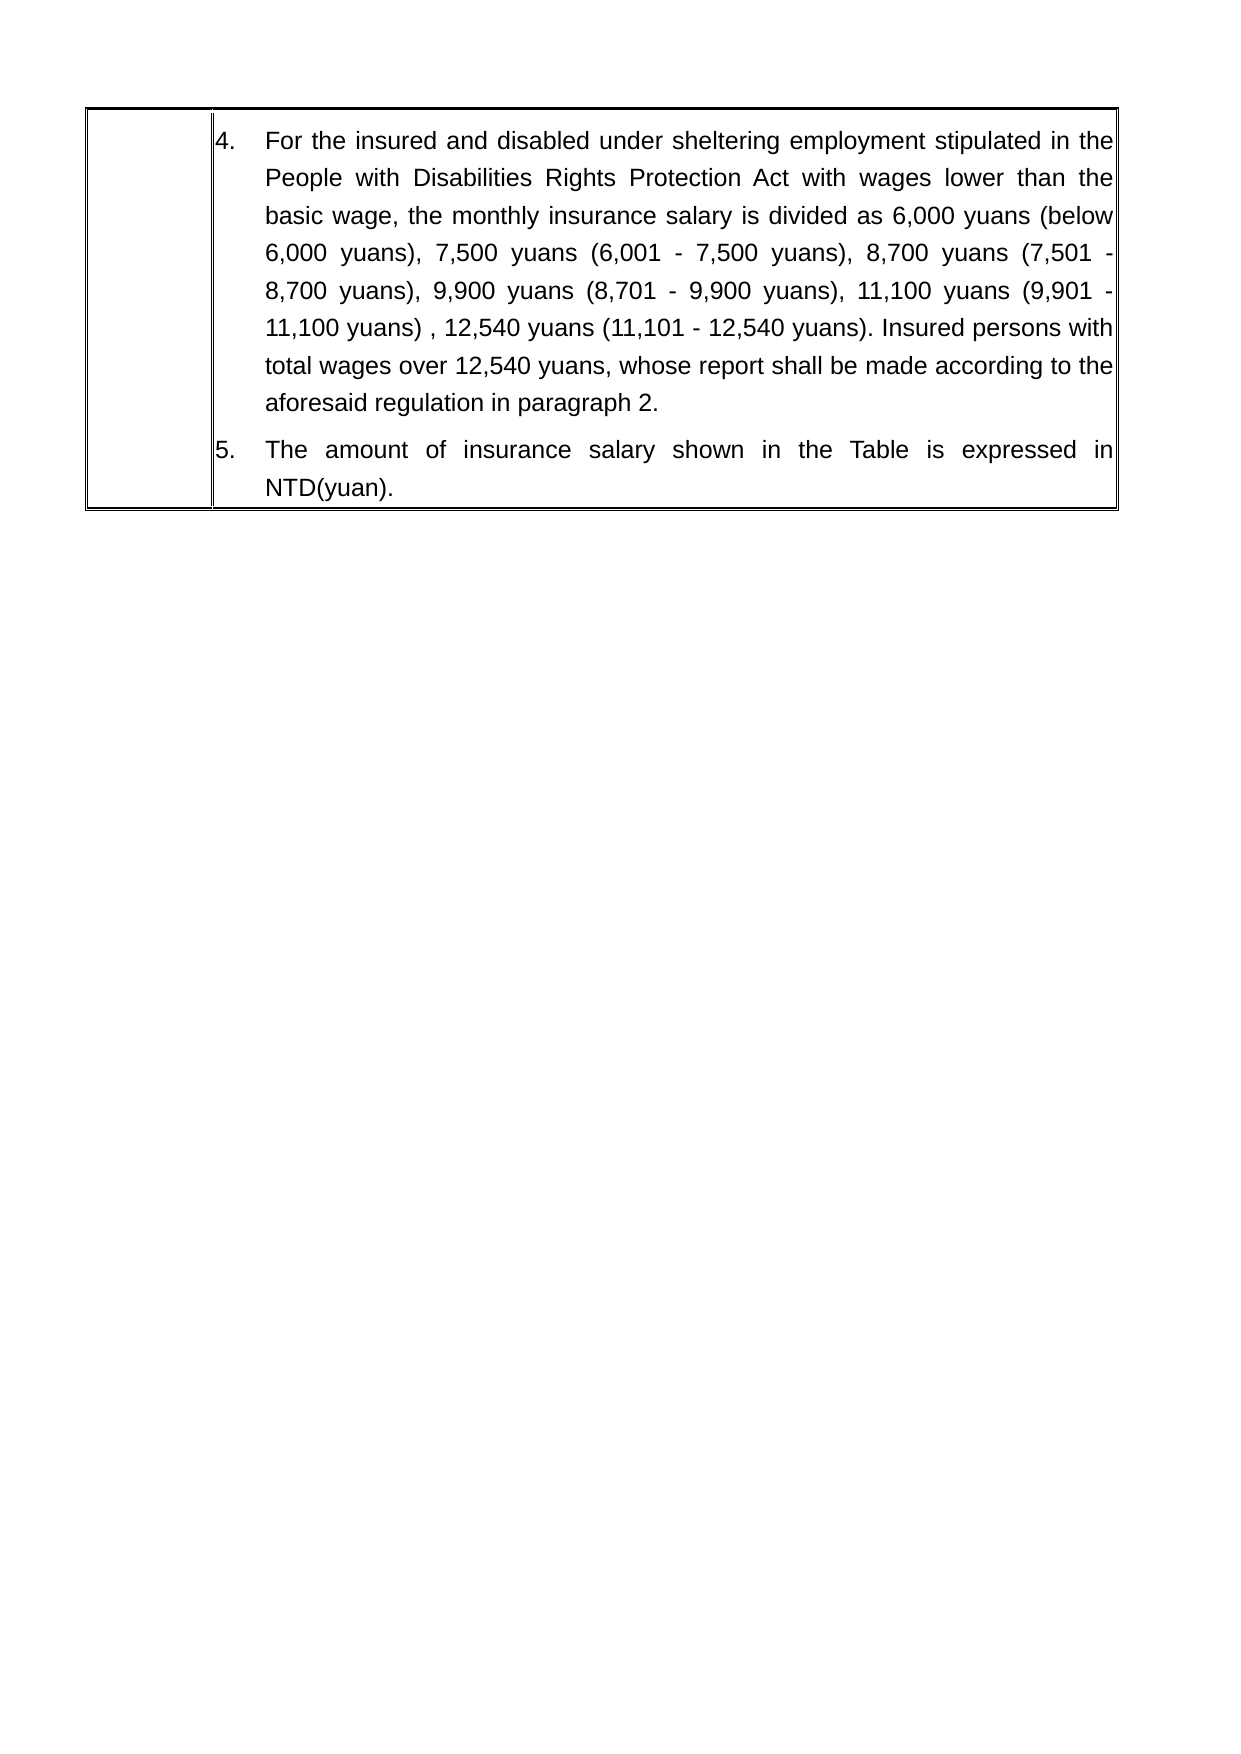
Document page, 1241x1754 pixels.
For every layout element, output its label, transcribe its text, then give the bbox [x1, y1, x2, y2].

table_cell Remarks [88, 110, 212, 507]
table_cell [213, 110, 1116, 507]
